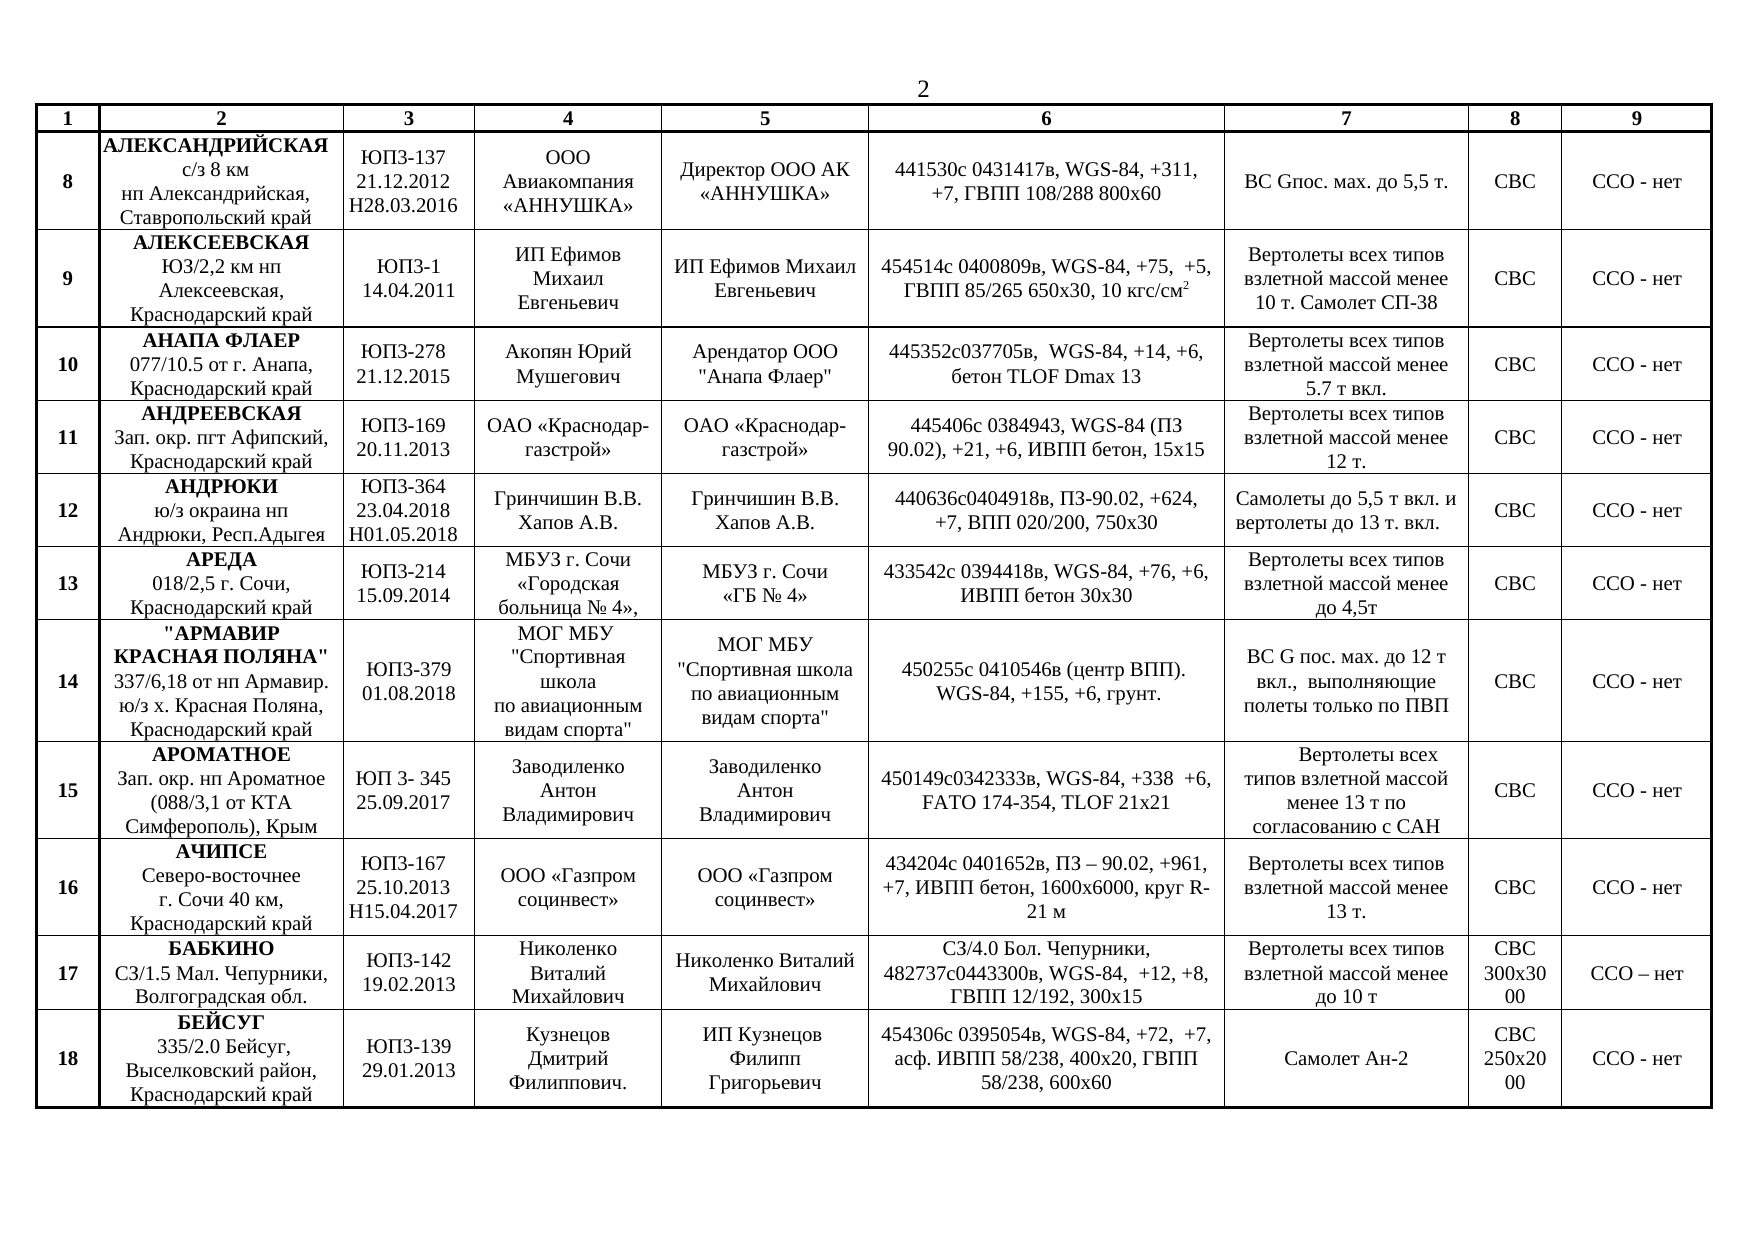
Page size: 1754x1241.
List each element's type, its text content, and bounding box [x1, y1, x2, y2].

table_cell СЗ/4.0 Бол. Чепурники, 482737с0443300в, WGS-84, +12, +8, ГВПП 12/192, 300х15 [869, 936, 1224, 1008]
table_cell Вертолеты всех типов взлетной массой менее 12 т. [1225, 401, 1468, 473]
table_cell 12 [38, 474, 98, 546]
table_cell ОАО «Краснодар-газстрой» [475, 401, 661, 473]
table_cell 445406с 0384943, WGS-84 (ПЗ 90.02), +21, +6, ИВПП бетон, 15х15 [869, 401, 1224, 473]
table_cell ЮП3-364 23.04.2018 Н01.05.2018 [344, 474, 474, 546]
table_cell ООО «Газпром социнвест» [475, 839, 661, 935]
table_cell ССО - нет [1562, 401, 1710, 473]
table_cell 8 [38, 133, 98, 229]
table_cell МБУЗ г. Сочи «ГБ № 4» [662, 547, 868, 619]
table_cell ССО - нет [1562, 328, 1710, 400]
table_cell ОАО «Краснодар-газстрой» [662, 401, 868, 473]
table_header 5 [662, 106, 868, 130]
table_cell Самолеты до 5,5 т вкл. и вертолеты до 13 т. вкл. [1225, 474, 1468, 546]
table_cell ВС Gпос. мах. до 5,5 т. [1225, 133, 1468, 229]
table_cell Заводиленко Антон Владимирович [475, 742, 661, 838]
table_cell ЮП 3- 345 25.09.2017 [344, 742, 474, 838]
table_cell ЮП3-278 21.12.2015 [344, 328, 474, 400]
table_cell ВС G пос. мах. до 12 т вкл., выполняющие полеты только по ПВП [1225, 620, 1468, 741]
table_cell ССО - нет [1562, 547, 1710, 619]
table_cell АНДРЮКИ ю/з окраина нп Андрюки, Респ.Адыгея [101, 474, 343, 546]
table_cell 18 [38, 1010, 98, 1106]
table_cell Вертолеты всех типов взлетной массой менее 13 т по согласованию с САН [1225, 742, 1468, 838]
table_cell Гринчишин В.В. Хапов А.В. [475, 474, 661, 546]
table_cell Самолет Ан-2 [1225, 1010, 1468, 1106]
table_header 4 [475, 106, 661, 130]
table_header 9 [1562, 106, 1710, 130]
table_cell 441530с 0431417в, WGS-84, +311, +7, ГВПП 108/288 800х60 [869, 133, 1224, 229]
table_cell 450149с0342333в, WGS-84, +338 +6, FATO 174-354, TLOF 21х21 [869, 742, 1224, 838]
table_cell ССО - нет [1562, 1010, 1710, 1106]
table_cell ИП Кузнецов Филипп Григорьевич [662, 1010, 868, 1106]
table_cell ССО – нет [1562, 936, 1710, 1008]
table_cell СВС [1469, 133, 1561, 229]
table_cell 450255с 0410546в (центр ВПП). WGS-84, +155, +6, грунт. [869, 620, 1224, 741]
table_cell ЮП3-167 25.10.2013 Н15.04.2017 [344, 839, 474, 935]
table_cell Николенко Виталий Михайлович [475, 936, 661, 1008]
table_cell АНАПА ФЛАЕР 077/10.5 от г. Анапа, Краснодарский край [101, 328, 343, 400]
table_cell ИП Ефимов Михаил Евгеньевич [662, 230, 868, 326]
table_header 1 [38, 106, 98, 130]
table_cell ЮП3-137 21.12.2012 Н28.03.2016 [344, 133, 474, 229]
table_cell 433542с 0394418в, WGS-84, +76, +6, ИВПП бетон 30х30 [869, 547, 1224, 619]
table_cell Кузнецов Дмитрий Филиппович. [475, 1010, 661, 1106]
table_cell Арендатор ООО "Анапа Флаер" [662, 328, 868, 400]
table_cell 15 [38, 742, 98, 838]
table_cell Вертолеты всех типов взлетной массой менее 10 т. Самолет СП-38 [1225, 230, 1468, 326]
table_header 8 [1469, 106, 1561, 130]
table_cell СВС [1469, 230, 1561, 326]
table_cell СВС [1469, 328, 1561, 400]
table_cell МОГ МБУ "Спортивная школа по авиационным видам спорта" [475, 620, 661, 741]
table_cell ЮП3-214 15.09.2014 [344, 547, 474, 619]
table_cell ССО - нет [1562, 839, 1710, 935]
table_header 6 [869, 106, 1224, 130]
table_cell СВС [1469, 742, 1561, 838]
table_cell СВС [1469, 839, 1561, 935]
table_cell ЮП3-169 20.11.2013 [344, 401, 474, 473]
table_cell ЮП3-379 01.08.2018 [344, 620, 474, 741]
table_cell АЧИПСЕ Северо-восточнее г. Сочи 40 км, Краснодарский край [101, 839, 343, 935]
table_cell БЕЙСУГ 335/2.0 Бейсуг, Выселковский район, Краснодарский край [101, 1010, 343, 1106]
table_header 7 [1225, 106, 1468, 130]
table_cell МОГ МБУ "Спортивная школа по авиационным видам спорта" [662, 620, 868, 741]
table_cell БАБКИНО СЗ/1.5 Мал. Чепурники, Волгоградская обл. [101, 936, 343, 1008]
table_cell 454514с 0400809в, WGS-84, +75, +5, ГВПП 85/265 650х30, 10 кгс/см2 [869, 230, 1224, 326]
table_cell Вертолеты всех типов взлетной массой менее до 4,5т [1225, 547, 1468, 619]
table_cell СВС [1469, 401, 1561, 473]
table_cell АНДРЕЕВСКАЯ Зап. окр. пгт Афипский, Краснодарский край [101, 401, 343, 473]
table_cell ЮП3-139 29.01.2013 [344, 1010, 474, 1106]
table_cell 13 [38, 547, 98, 619]
table_cell ССО - нет [1562, 133, 1710, 229]
table_cell АЛЕКСАНДРИЙСКАЯ с/з 8 км нп Александрийская, Ставропольский край [101, 133, 343, 229]
table_cell АРОМАТНОЕ Зап. окр. нп Ароматное (088/3,1 от КТА Симферополь), Крым [101, 742, 343, 838]
table_cell ООО Авиакомпания «АННУШКА» [475, 133, 661, 229]
table_cell 16 [38, 839, 98, 935]
table_cell Директор ООО АК «АННУШКА» [662, 133, 868, 229]
table_cell ССО - нет [1562, 742, 1710, 838]
table_cell СВС [1469, 620, 1561, 741]
table_cell 434204с 0401652в, ПЗ – 90.02, +961, +7, ИВПП бетон, 1600х6000, круг R-21 м [869, 839, 1224, 935]
table_cell Вертолеты всех типов взлетной массой менее до 10 т [1225, 936, 1468, 1008]
table_cell СВС 250х2000 [1469, 1010, 1561, 1106]
table_cell 454306с 0395054в, WGS-84, +72, +7, асф. ИВПП 58/238, 400х20, ГВПП 58/238, 600х60 [869, 1010, 1224, 1106]
table_cell 17 [38, 936, 98, 1008]
table_cell ССО - нет [1562, 474, 1710, 546]
table_cell ИП Ефимов Михаил Евгеньевич [475, 230, 661, 326]
table_cell ЮП3-142 19.02.2013 [344, 936, 474, 1008]
table_cell МБУЗ г. Сочи «Городская больница № 4», [475, 547, 661, 619]
table_header 2 [101, 106, 343, 130]
table_cell ССО - нет [1562, 620, 1710, 741]
table_cell Акопян Юрий Мушегович [475, 328, 661, 400]
table_cell Заводиленко Антон Владимирович [662, 742, 868, 838]
table_cell 14 [38, 620, 98, 741]
table_cell Вертолеты всех типов взлетной массой менее 13 т. [1225, 839, 1468, 935]
table_cell СВС 300х3000 [1469, 936, 1561, 1008]
table_cell ССО - нет [1562, 230, 1710, 326]
table_cell АРЕДА 018/2,5 г. Сочи, Краснодарский край [101, 547, 343, 619]
table_header 3 [344, 106, 474, 130]
table_cell 10 [38, 328, 98, 400]
table_cell ООО «Газпром социнвест» [662, 839, 868, 935]
table_cell СВС [1469, 547, 1561, 619]
table_cell ЮП3-1 14.04.2011 [344, 230, 474, 326]
table_cell "АРМАВИР КРАСНАЯ ПОЛЯНА" 337/6,18 от нп Армавир. ю/з х. Красная Поляна, Краснодарский край [101, 620, 343, 741]
table_cell 445352с037705в, WGS-84, +14, +6, бетон TLOF Dmax 13 [869, 328, 1224, 400]
table_cell 440636с0404918в, ПЗ-90.02, +624, +7, ВПП 020/200, 750х30 [869, 474, 1224, 546]
table_cell Вертолеты всех типов взлетной массой менее 5.7 т вкл. [1225, 328, 1468, 400]
table_cell 11 [38, 401, 98, 473]
table_cell Николенко Виталий Михайлович [662, 936, 868, 1008]
table_cell СВС [1469, 474, 1561, 546]
table_cell АЛЕКСЕЕВСКАЯ ЮЗ/2,2 км нп Алексеевская, Краснодарский край [101, 230, 343, 326]
table_cell Гринчишин В.В. Хапов А.В. [662, 474, 868, 546]
table_cell 9 [38, 230, 98, 326]
